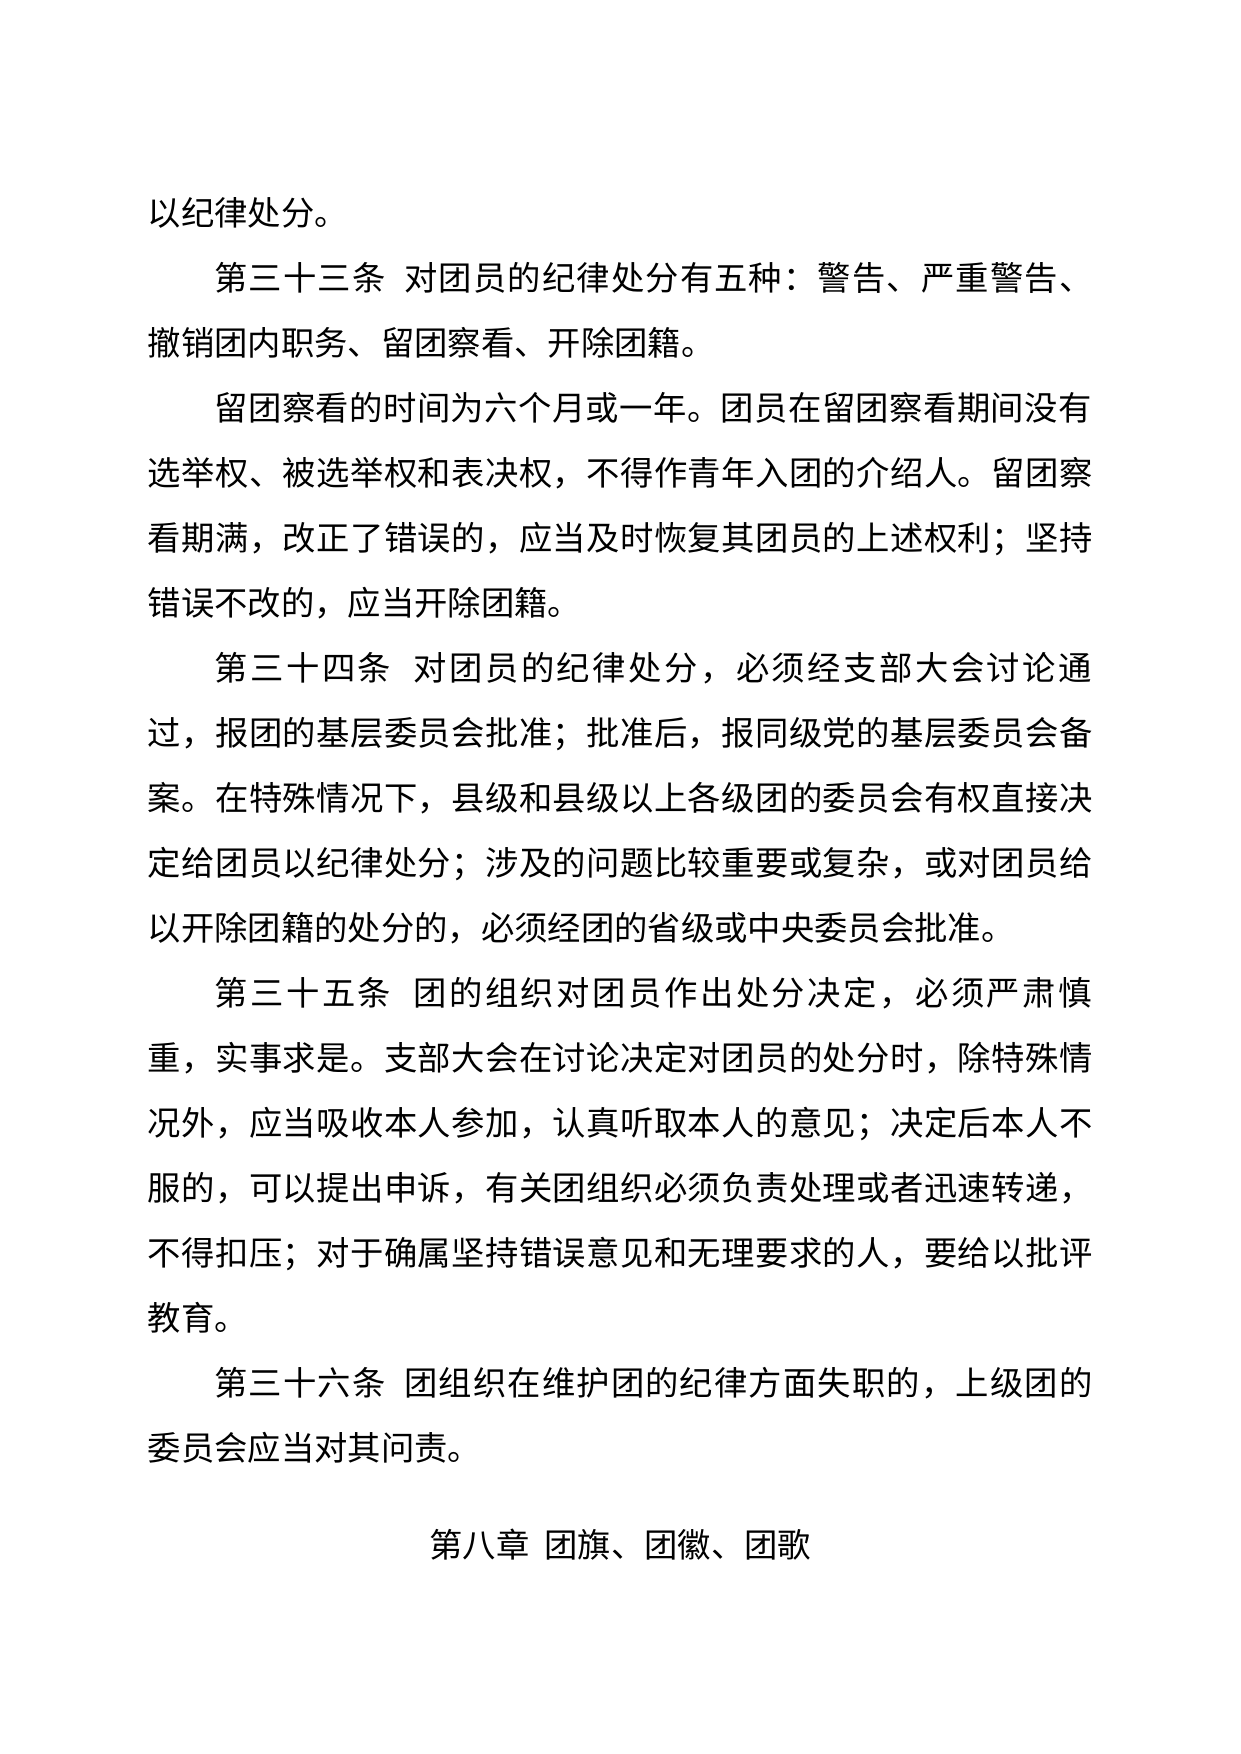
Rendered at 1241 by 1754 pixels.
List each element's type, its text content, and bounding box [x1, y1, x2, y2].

text 第三十五条 团的组织对团员作出处分决定，必须严肃慎重，实事求是。支部大会在讨论决定对团员的处分时，除特殊情况外，应当吸收本人参加，认真听取本人的意见；决定后本人不服的，可以提出申诉，有关团组织必须负责处理或者迅速转递，不得扣压；对于确属坚持错误意见和无理要求的人，要给以批评教育。 [148, 958, 1093, 1348]
text 第八章 团旗、团徽、团歌 [148, 1511, 1093, 1576]
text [148, 178, 1093, 243]
text 留团察看的时间为六个月或一年。团员在留团察看期间没有选举权、被选举权和表决权，不得作青年入团的介绍人。留团察看期满，改正了错误的，应当及时恢复其团员的上述权利；坚持错误不改的，应当开除团籍。 [148, 373, 1093, 633]
text 第三十三条 对团员的纪律处分有五种：警告、严重警告、撤销团内职务、留团察看、开除团籍。 [148, 243, 1093, 373]
text 第三十六条 团组织在维护团的纪律方面失职的，上级团的委员会应当对其问责。 [148, 1348, 1093, 1478]
text 第三十四条 对团员的纪律处分，必须经支部大会讨论通过，报团的基层委员会批准；批准后，报同级党的基层委员会备案。在特殊情况下，县级和县级以上各级团的委员会有权直接决定给团员以纪律处分；涉及的问题比较重要或复杂，或对团员给以开除团籍的处分的，必须经团的省级或中央委员会批准。 [148, 633, 1093, 958]
